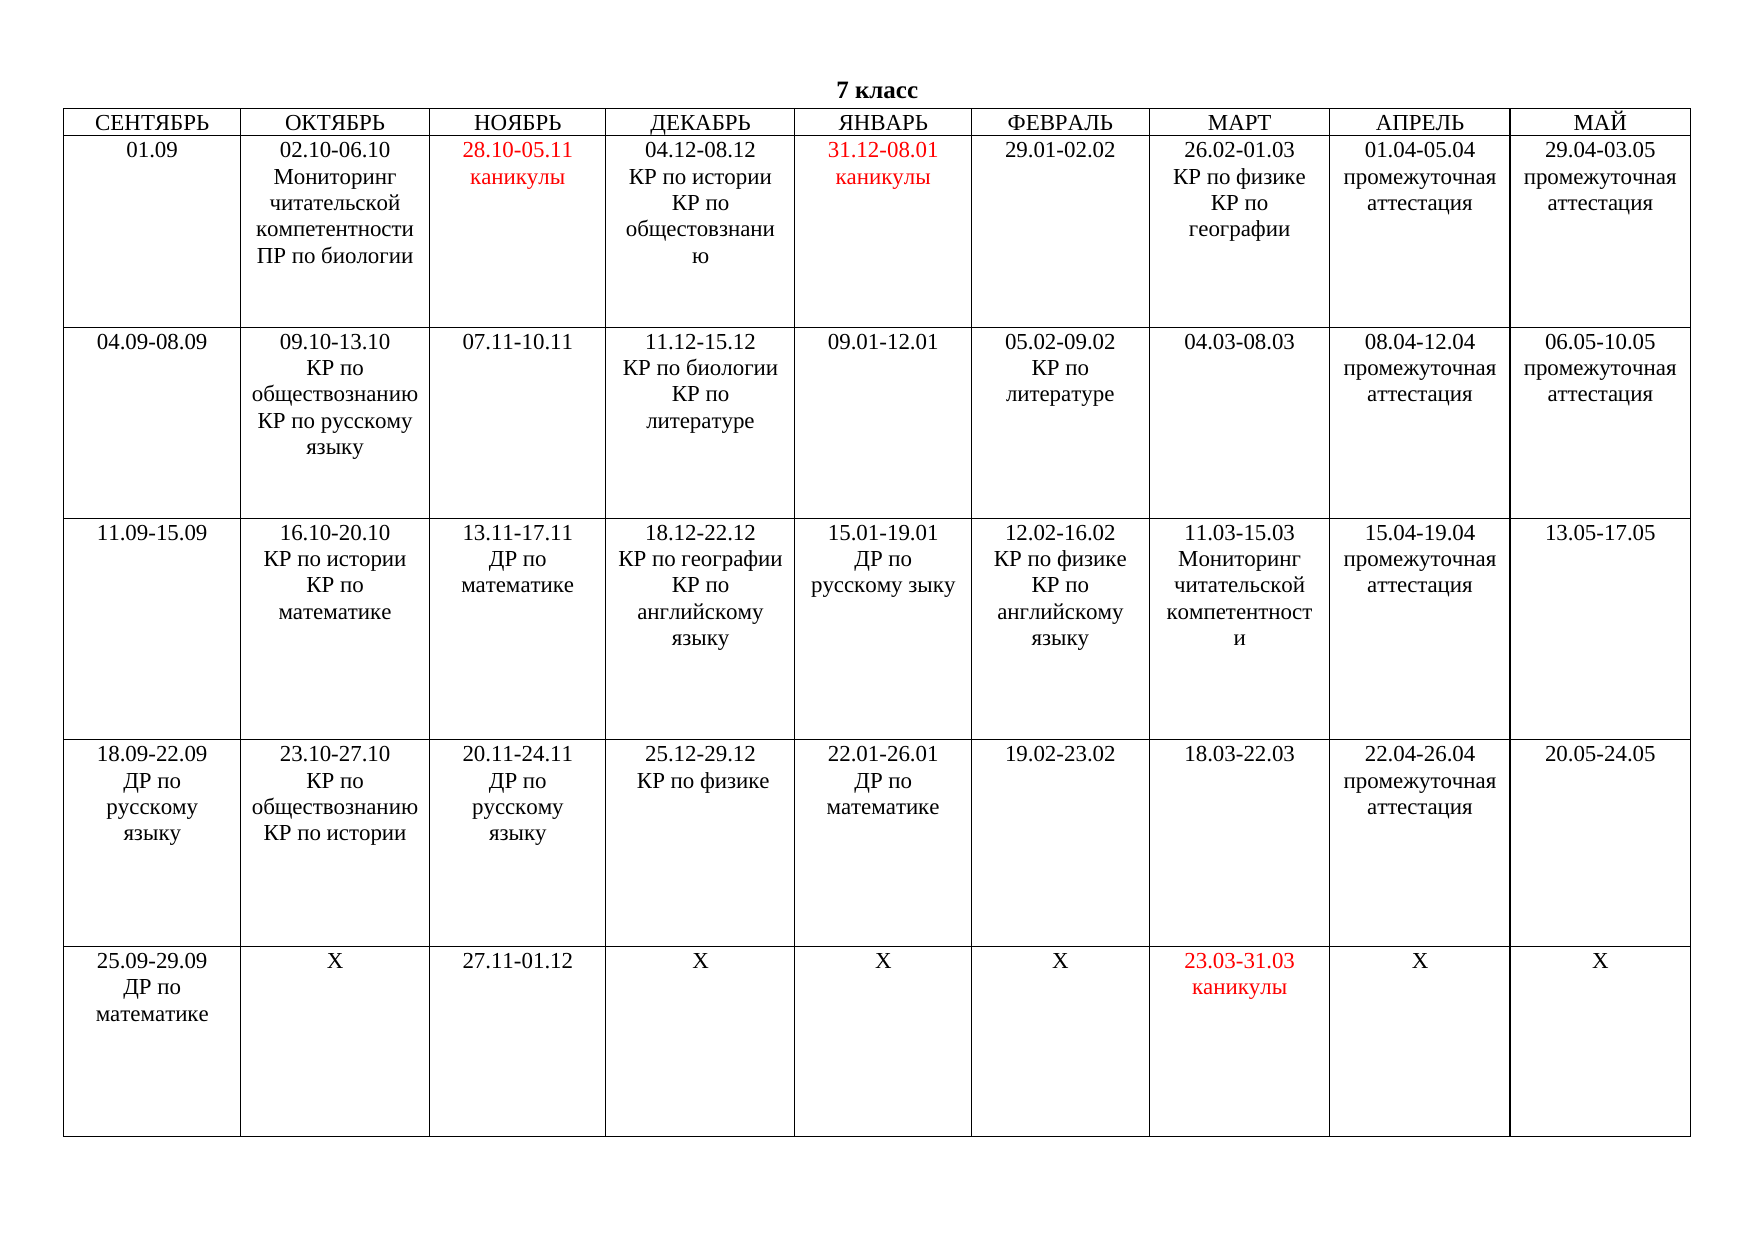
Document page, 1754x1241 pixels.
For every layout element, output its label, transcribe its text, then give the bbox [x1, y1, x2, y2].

table_cell 20.05-24.05 [1511, 740, 1690, 946]
table_cell 19.02-23.02 [972, 740, 1149, 946]
table_cell 20.11-24.11 ДР по русскому языку [430, 740, 605, 946]
table_cell 01.09 [64, 136, 240, 327]
table_cell 11.12-15.12 КР по биологии КР по литературе [606, 328, 794, 518]
table_cell 18.03-22.03 [1150, 740, 1329, 946]
table_cell 04.03-08.03 [1150, 328, 1329, 518]
table_cell 13.11-17.11 ДР по математике [430, 519, 605, 739]
table_cell Х [606, 947, 794, 1136]
table_cell 09.10-13.10 КР по обществознанию КР по русскому языку [241, 328, 429, 518]
table_cell 09.01-12.01 [795, 328, 971, 518]
table_header МАРТ [1150, 109, 1329, 135]
table_cell 08.04-12.04 промежуточная аттестация [1330, 328, 1509, 518]
table_cell 04.09-08.09 [64, 328, 240, 518]
table_cell 22.01-26.01 ДР по математике [795, 740, 971, 946]
table_cell 06.05-10.05 промежуточная аттестация [1511, 328, 1690, 518]
table_header СЕНТЯБРЬ [64, 109, 240, 135]
table_cell 22.04-26.04 промежуточная аттестация [1330, 740, 1509, 946]
table_header ДЕКАБРЬ [606, 109, 794, 135]
table_cell Х [795, 947, 971, 1136]
table_header НОЯБРЬ [430, 109, 605, 135]
table_header АПРЕЛЬ [1330, 109, 1509, 135]
table_header МАЙ [1511, 109, 1690, 135]
table_cell 02.10-06.10 Мониторинг читательской компетентности ПР по биологии [241, 136, 429, 327]
table_cell 15.01-19.01 ДР по русскому зыку [795, 519, 971, 739]
table_cell 13.05-17.05 [1511, 519, 1690, 739]
table_header ФЕВРАЛЬ [972, 109, 1149, 135]
table_header ЯНВАРЬ [795, 109, 971, 135]
table_cell 23.10-27.10 КР по обществознанию КР по истории [241, 740, 429, 946]
table_cell 31.12-08.01 каникулы [795, 136, 971, 327]
table_cell Х [241, 947, 429, 1136]
table_cell 18.12-22.12 КР по географии КР по английскому языку [606, 519, 794, 739]
table_cell 05.02-09.02 КР по литературе [972, 328, 1149, 518]
table_cell 12.02-16.02 КР по физике КР по английскому языку [972, 519, 1149, 739]
table_cell 29.01-02.02 [972, 136, 1149, 327]
table_cell Х [1330, 947, 1509, 1136]
table_cell 11.09-15.09 [64, 519, 240, 739]
table_cell 25.09-29.09 ДР по математике [64, 947, 240, 1136]
table_cell 01.04-05.04 промежуточная аттестация [1330, 136, 1509, 327]
table_header ОКТЯБРЬ [241, 109, 429, 135]
table_cell 04.12-08.12 КР по истории КР по общестовзнанию [606, 136, 794, 327]
table_cell 27.11-01.12 [430, 947, 605, 1136]
table_cell 26.02-01.03 КР по физике КР по географии [1150, 136, 1329, 327]
table_cell 11.03-15.03 Мониторинг читательской компетентности [1150, 519, 1329, 739]
table_cell 07.11-10.11 [430, 328, 605, 518]
table_cell 18.09-22.09 ДР по русскому языку [64, 740, 240, 946]
table_cell Х [972, 947, 1149, 1136]
table_cell 23.03-31.03 каникулы [1150, 947, 1329, 1136]
table_cell 29.04-03.05 промежуточная аттестация [1511, 136, 1690, 327]
table_cell Х [1511, 947, 1690, 1136]
table_cell 15.04-19.04 промежуточная аттестация [1330, 519, 1509, 739]
table_cell 16.10-20.10 КР по истории КР по математике [241, 519, 429, 739]
table_cell 28.10-05.11 каникулы [430, 136, 605, 327]
text 7 класс [75, 75, 1679, 104]
table_cell 25.12-29.12 КР по физике [606, 740, 794, 946]
